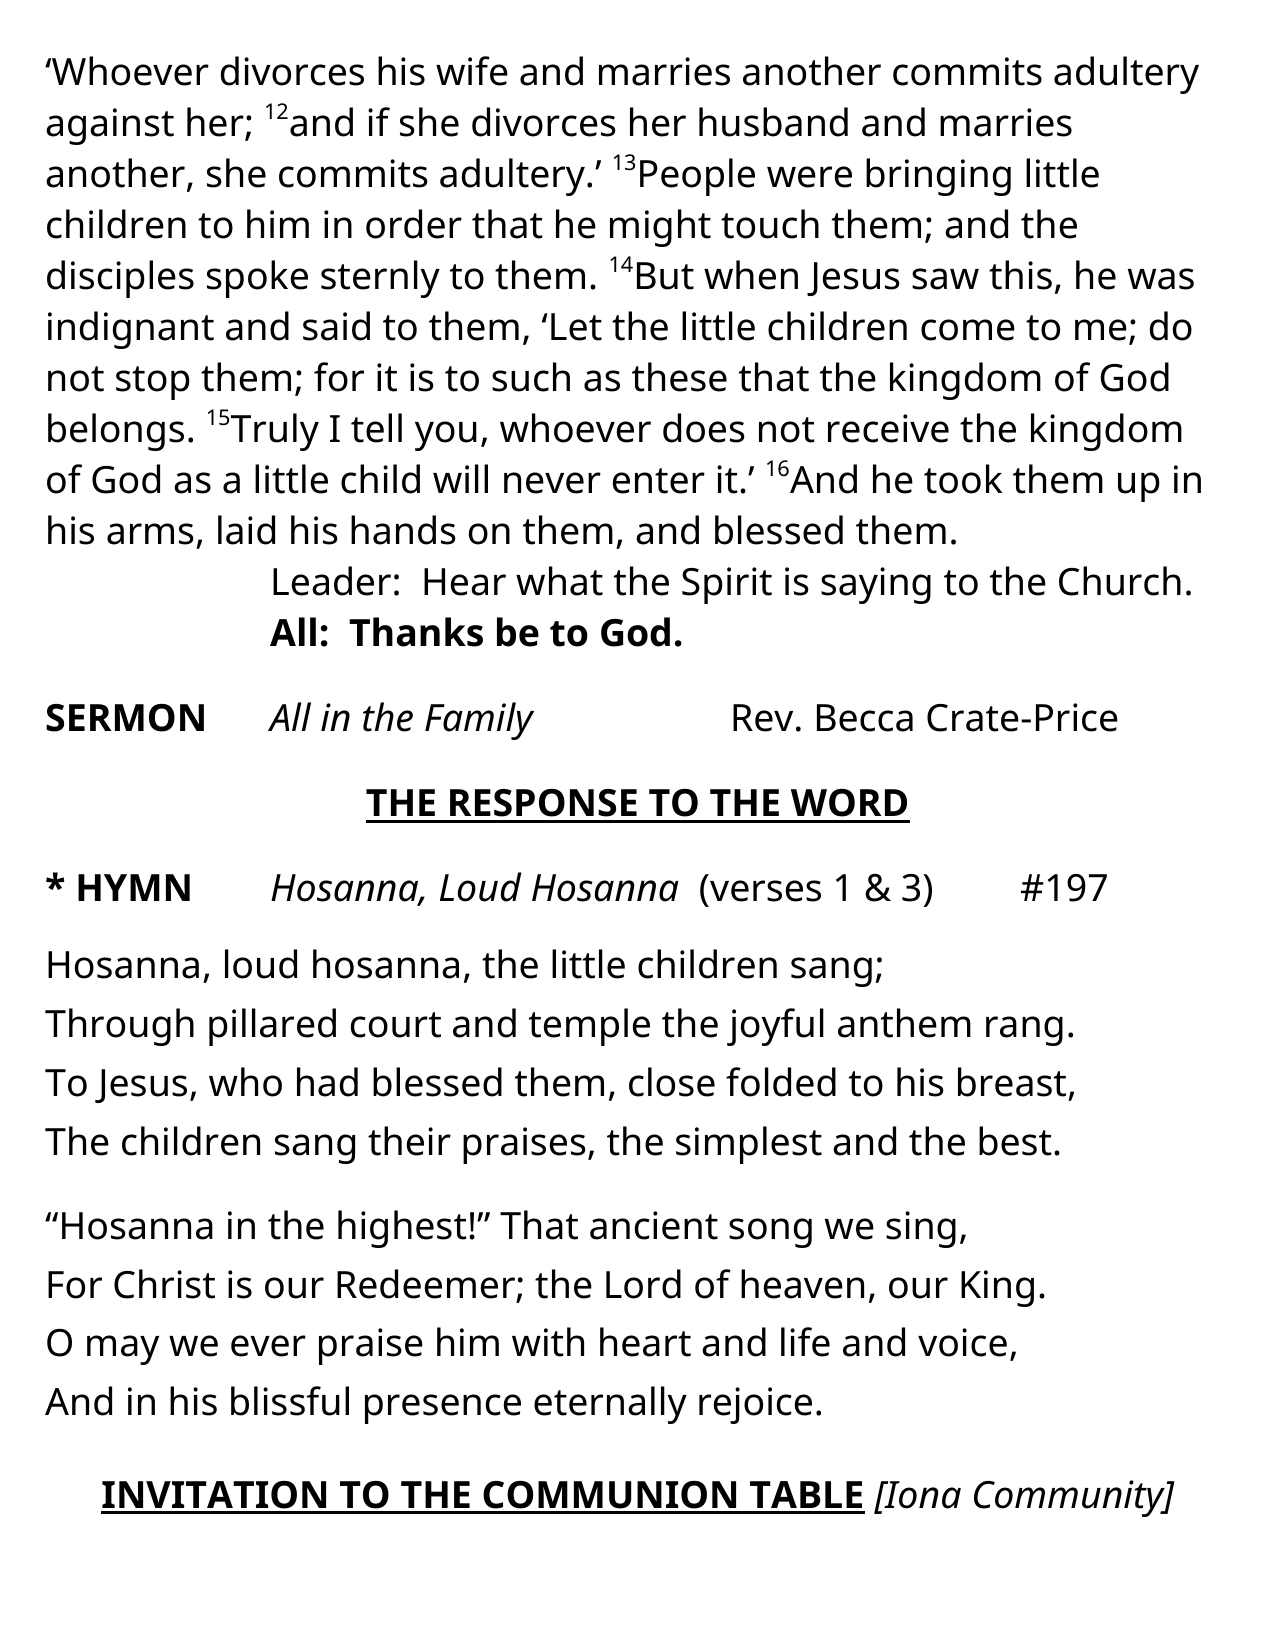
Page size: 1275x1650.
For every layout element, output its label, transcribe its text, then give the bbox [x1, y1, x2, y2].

text Hosanna, loud hosanna, the little children sang; Through pillared court and temple the joyful anthem rang. To Jesus, who had blessed them, close folded to his breast, The children sang their praises, the simplest and the best. [45, 939, 1230, 1166]
text * HYMN Hosanna, Loud Hosanna (verses 1 & 3) #197 [45, 862, 1230, 913]
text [45, 45, 1230, 555]
text “Hosanna in the highest!” That ancient song we sing, For Christ is our Redeemer; the Lord of heaven, our King. O may we ever praise him with heart and life and voice, And in his blissful presence eternally rejoice. [45, 1199, 1230, 1426]
text All: Thanks be to God. [45, 606, 1230, 657]
text THE RESPONSE TO THE WORD [45, 777, 1230, 828]
text SERMON All in the Family Rev. Becca Crate-Price [45, 692, 1230, 743]
text INVITATION TO THE COMMUNION TABLE [Iona Community] [45, 1468, 1230, 1519]
text Leader: Hear what the Spirit is saying to the Church. [195, 555, 1230, 606]
